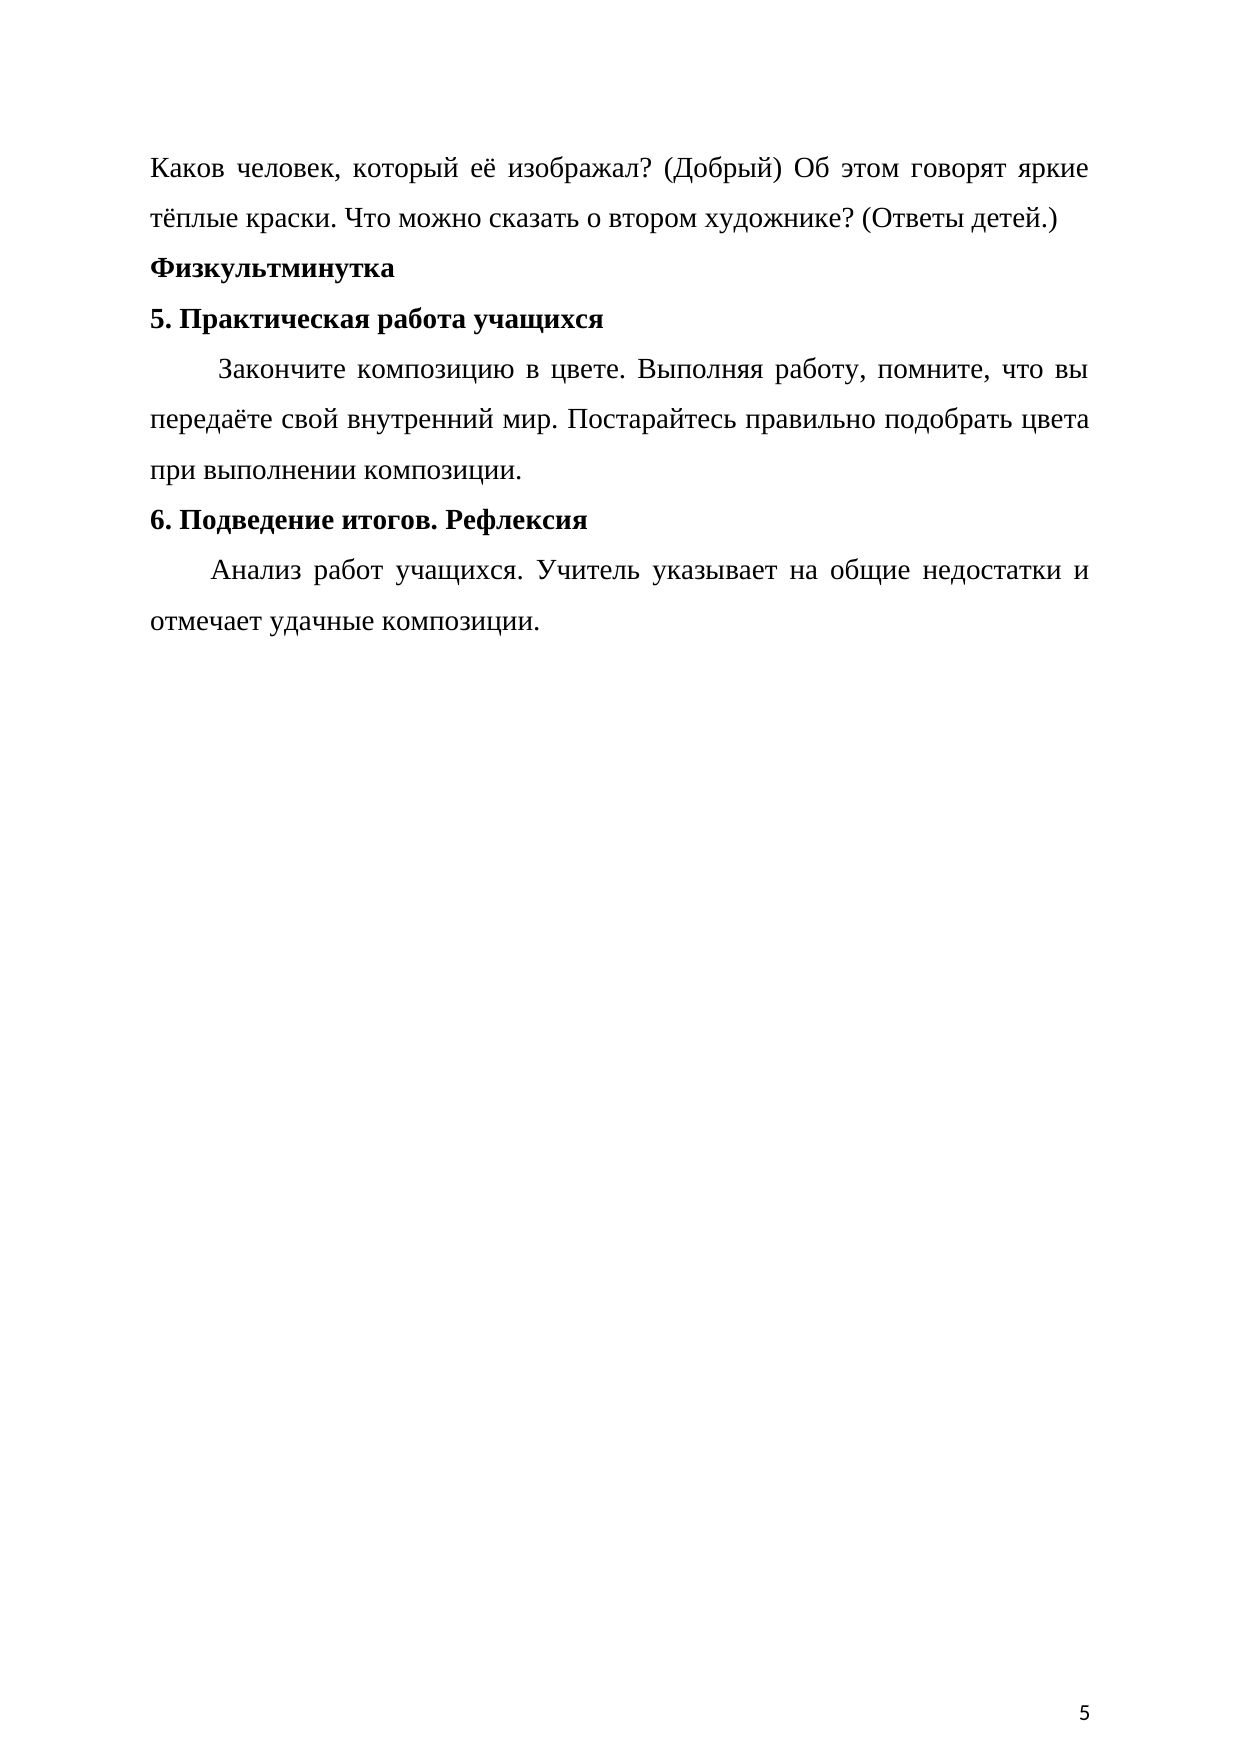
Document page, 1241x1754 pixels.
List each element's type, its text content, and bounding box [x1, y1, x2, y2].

text Закончите композицию в цвете. Выполняя работу, помните, что вы передаёте свой внутренний мир. Постарайтесь правильно подобрать цвета при выполнении композиции. [150, 351, 1090, 485]
text 6. Подведение итогов. Рефлексия [150, 502, 1090, 536]
text Физкультминутка [150, 251, 1090, 284]
text Анализ работ учащихся. Учитель указывает на общие недостатки и отмечает удачные композиции. [150, 552, 1090, 636]
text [150, 150, 1090, 234]
text 5. Практическая работа учащихся [150, 301, 1090, 334]
